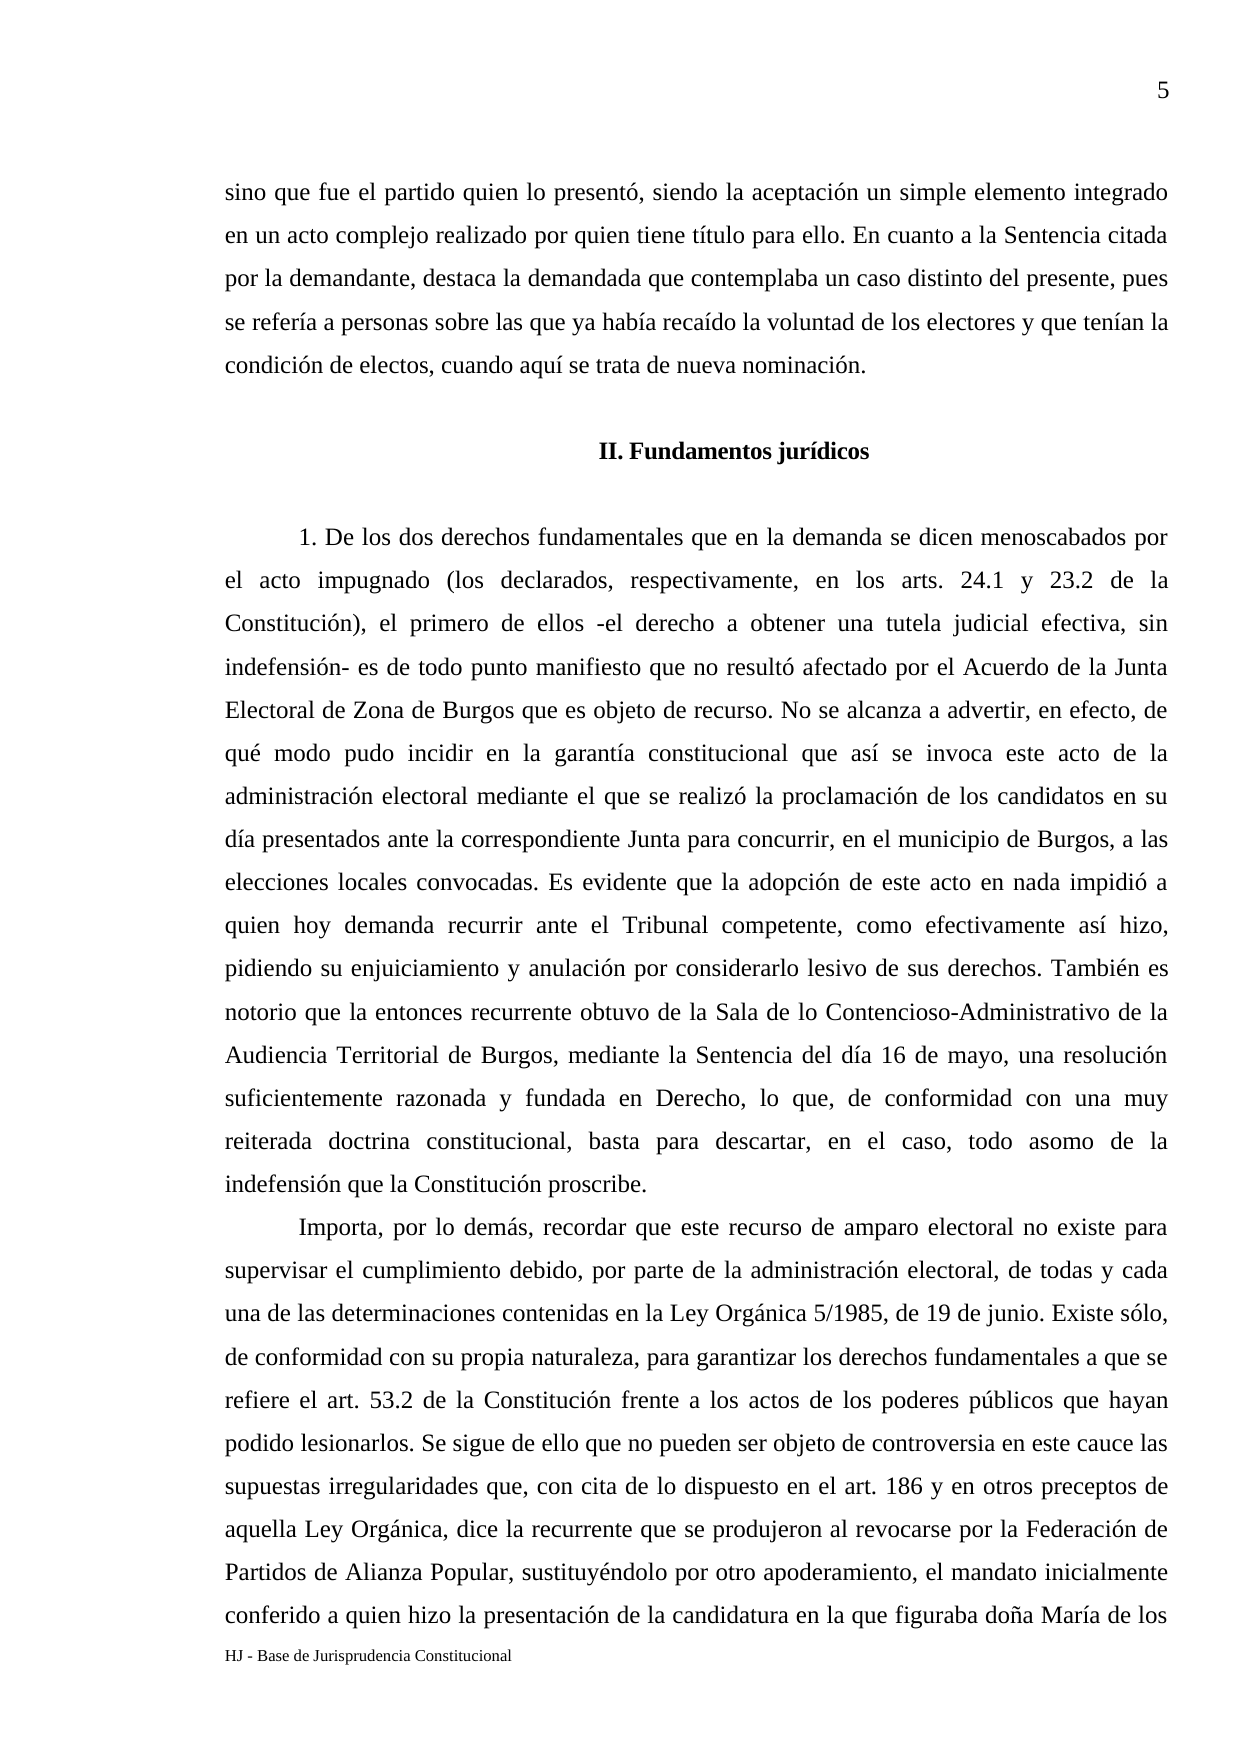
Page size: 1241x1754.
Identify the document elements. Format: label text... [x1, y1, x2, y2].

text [224, 1212, 1169, 1629]
text 1. De los dos derechos fundamentales que en la demanda se dicen menoscabados por el acto impugnado (los declarados, respectivamente, en los arts. 24.1 y 23.2 de la Constitución), el primero de ellos -el derecho a obtener una tutela judicial efectiva, sin indefensión- es de todo punto manifiesto que no resultó afectado por el Acuerdo de la Junta Electoral de Zona de Burgos que es objeto de recurso. No se alcanza a advertir, en efecto, de qué modo pudo incidir en la garantía constitucional que así se invoca este acto de la administración electoral mediante el que se realizó la proclamación de los candidatos en su día presentados ante la correspondiente Junta para concurrir, en el municipio de Burgos, a las elecciones locales convocadas. Es evidente que la adopción de este acto en nada impidió a quien hoy demanda recurrir ante el Tribunal competente, como efectivamente así hizo, pidiendo su enjuiciamiento y anulación por considerarlo lesivo de sus derechos. También es notorio que la entonces recurrente obtuvo de la Sala de lo Contencioso-Administrativo de la Audiencia Territorial de Burgos, mediante la Sentencia del día 16 de mayo, una resolución suficientemente razonada y fundada en Derecho, lo que, de conformidad con una muy reiterada doctrina constitucional, basta para descartar, en el caso, todo asomo de la indefensión que la Constitución proscribe. [224, 522, 1169, 1198]
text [224, 177, 1169, 378]
subtitle II. Fundamentos jurídicos [224, 436, 1169, 465]
